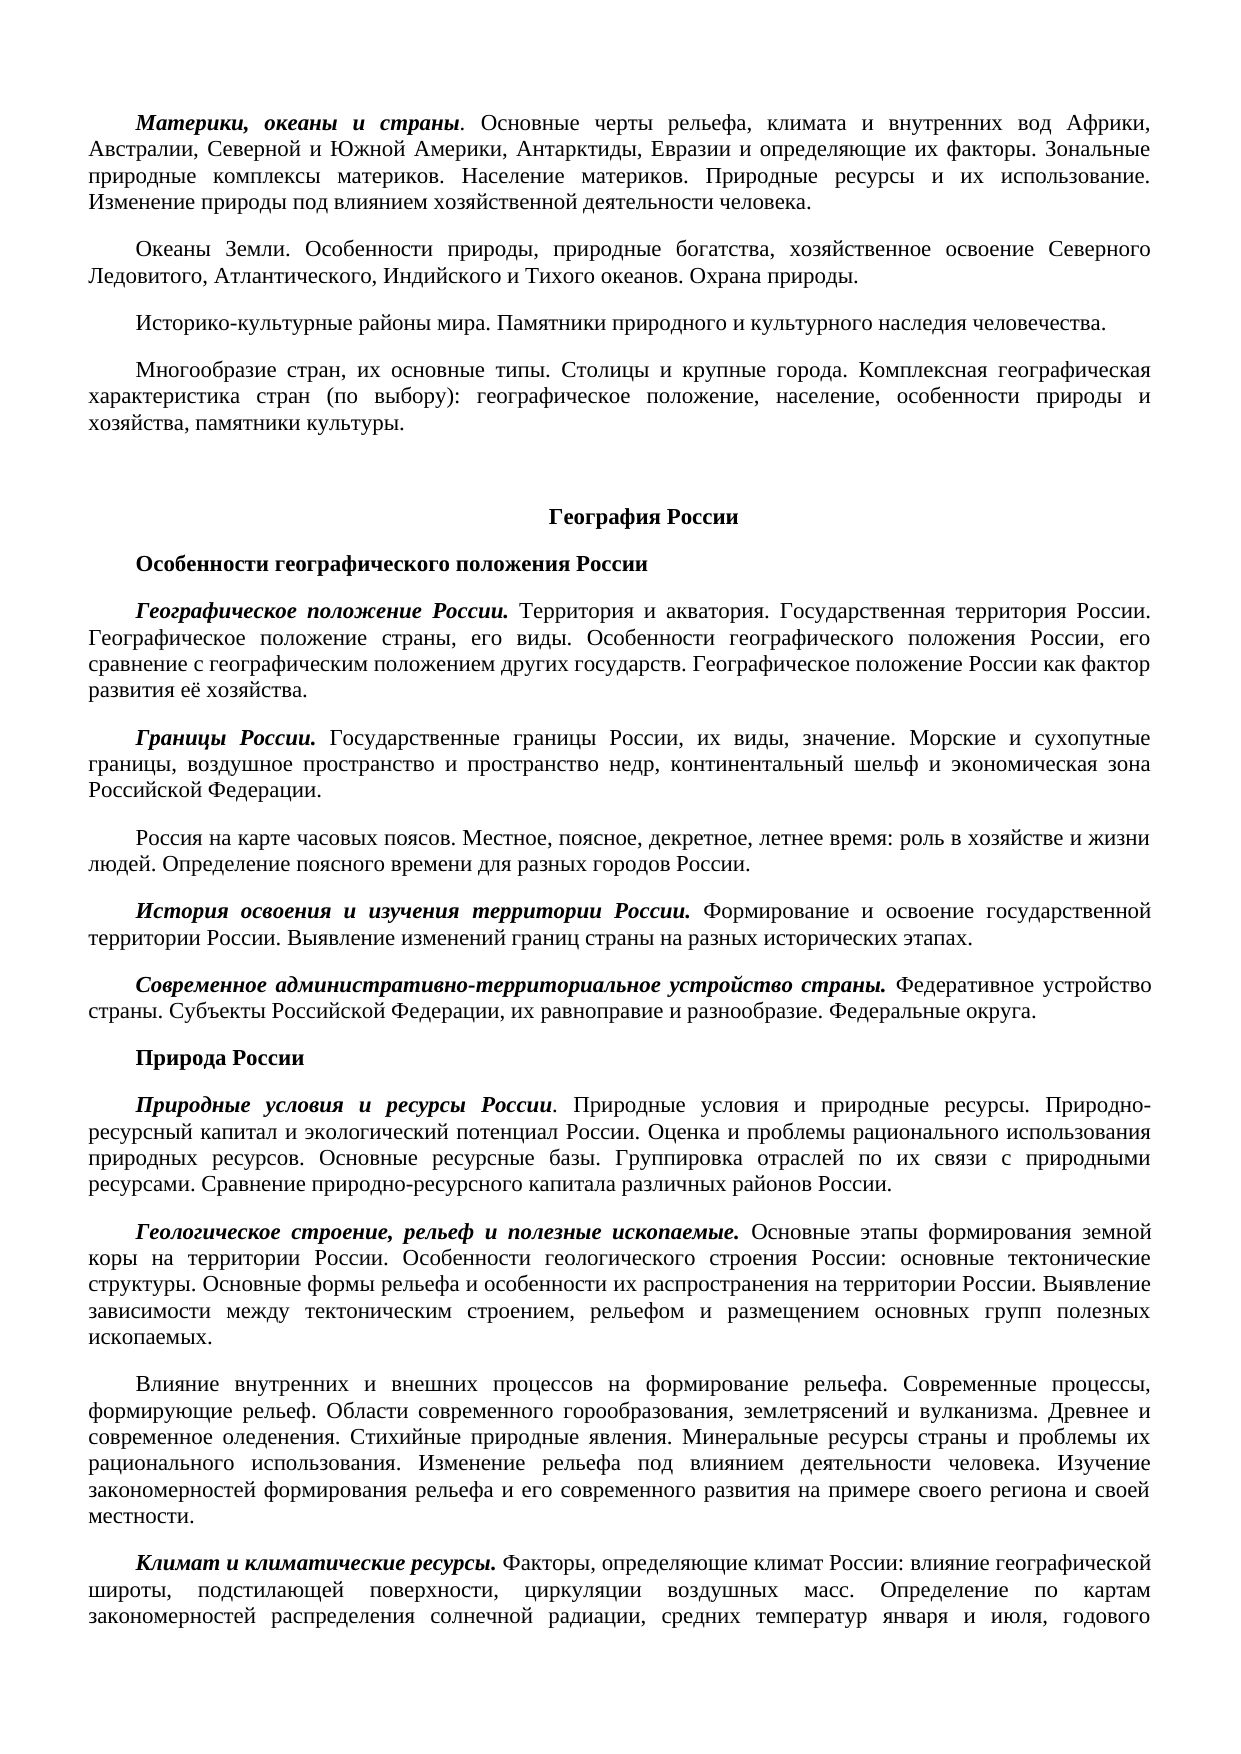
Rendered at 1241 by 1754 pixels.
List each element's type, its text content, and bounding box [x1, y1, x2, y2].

text Современное административно-территориальное устройство страны. Федеративное устройство страны. Субъекты Российской Федерации, их равноправие и разнообразие. Федеральные округа. [88, 971, 1152, 1023]
text Океаны Земли. Особенности природы, природные богатства, хозяйственное освоение Северного Ледовитого, Атлантического, Индийского и Тихого океанов. Охрана природы. [88, 235, 1152, 288]
text Географическое положение России. Территория и акватория. Государственная территория России. Географическое положение страны, его виды. Особенности географического положения России, его сравнение с географическим положением других государств. Географическое положение России как фактор развития её хозяйства. [88, 597, 1152, 703]
text Границы России. Государственные границы России, их виды, значение. Морские и сухопутные границы, воздушное пространство и пространство недр, континентальный шельф и экономическая зона Российской Федерации. [88, 724, 1152, 803]
text Материки, океаны и страны. Основные черты рельефа, климата и внутренних вод Африки, Австралии, Северной и Южной Америки, Антарктиды, Евразии и определяющие их факторы. Зональные природные комплексы материков. Население материков. Природные ресурсы и их использование. Изменение природы под влиянием хозяйственной деятельности человека. [88, 109, 1152, 214]
text История освоения и изучения территории России. Формирование и освоение государственной территории России. Выявление изменений границ страны на разных исторических этапах. [88, 897, 1152, 950]
text Историко-культурные районы мира. Памятники природного и культурного наследия человечества. [88, 309, 1152, 335]
text Природные условия и ресурсы России. Природные условия и природные ресурсы. Природно-ресурсный капитал и экологический потенциал России. Оценка и проблемы рационального использования природных ресурсов. Основные ресурсные базы. Группировка отраслей по их связи с природными ресурсами. Сравнение природно-ресурсного капитала различных районов России. [88, 1091, 1152, 1197]
text Геологическое строение, рельеф и полезные ископаемые. Основные этапы формирования земной коры на территории России. Особенности геологического строения России: основные тектонические структуры. Основные формы рельефа и особенности их распространения на территории России. Выявление зависимости между тектоническим строением, рельефом и размещением основных групп полезных ископаемых. [88, 1218, 1152, 1349]
text Особенности географического положения России [88, 550, 1152, 577]
text Россия на карте часовых поясов. Местное, поясное, декретное, летнее время: роль в хозяйстве и жизни людей. Определение поясного времени для разных городов России. [88, 824, 1152, 876]
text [88, 1549, 1152, 1628]
text Влияние внутренних и внешних процессов на формирование рельефа. Современные процессы, формирующие рельеф. Области современного горообразования, землетрясений и вулканизма. Древнее и современное оледенения. Стихийные природные явления. Минеральные ресурсы страны и проблемы их рационального использования. Изменение рельефа под влиянием деятельности человека. Изучение закономерностей формирования рельефа и его современного развития на примере своего региона и своей местности. [88, 1370, 1152, 1528]
text Многообразие стран, их основные типы. Столицы и крупные города. Комплексная географическая характеристика стран (по выбору): географическое положение, население, особенности природы и хозяйства, памятники культуры. [88, 356, 1152, 435]
text Природа России [88, 1044, 1152, 1071]
text География России [88, 503, 1152, 529]
